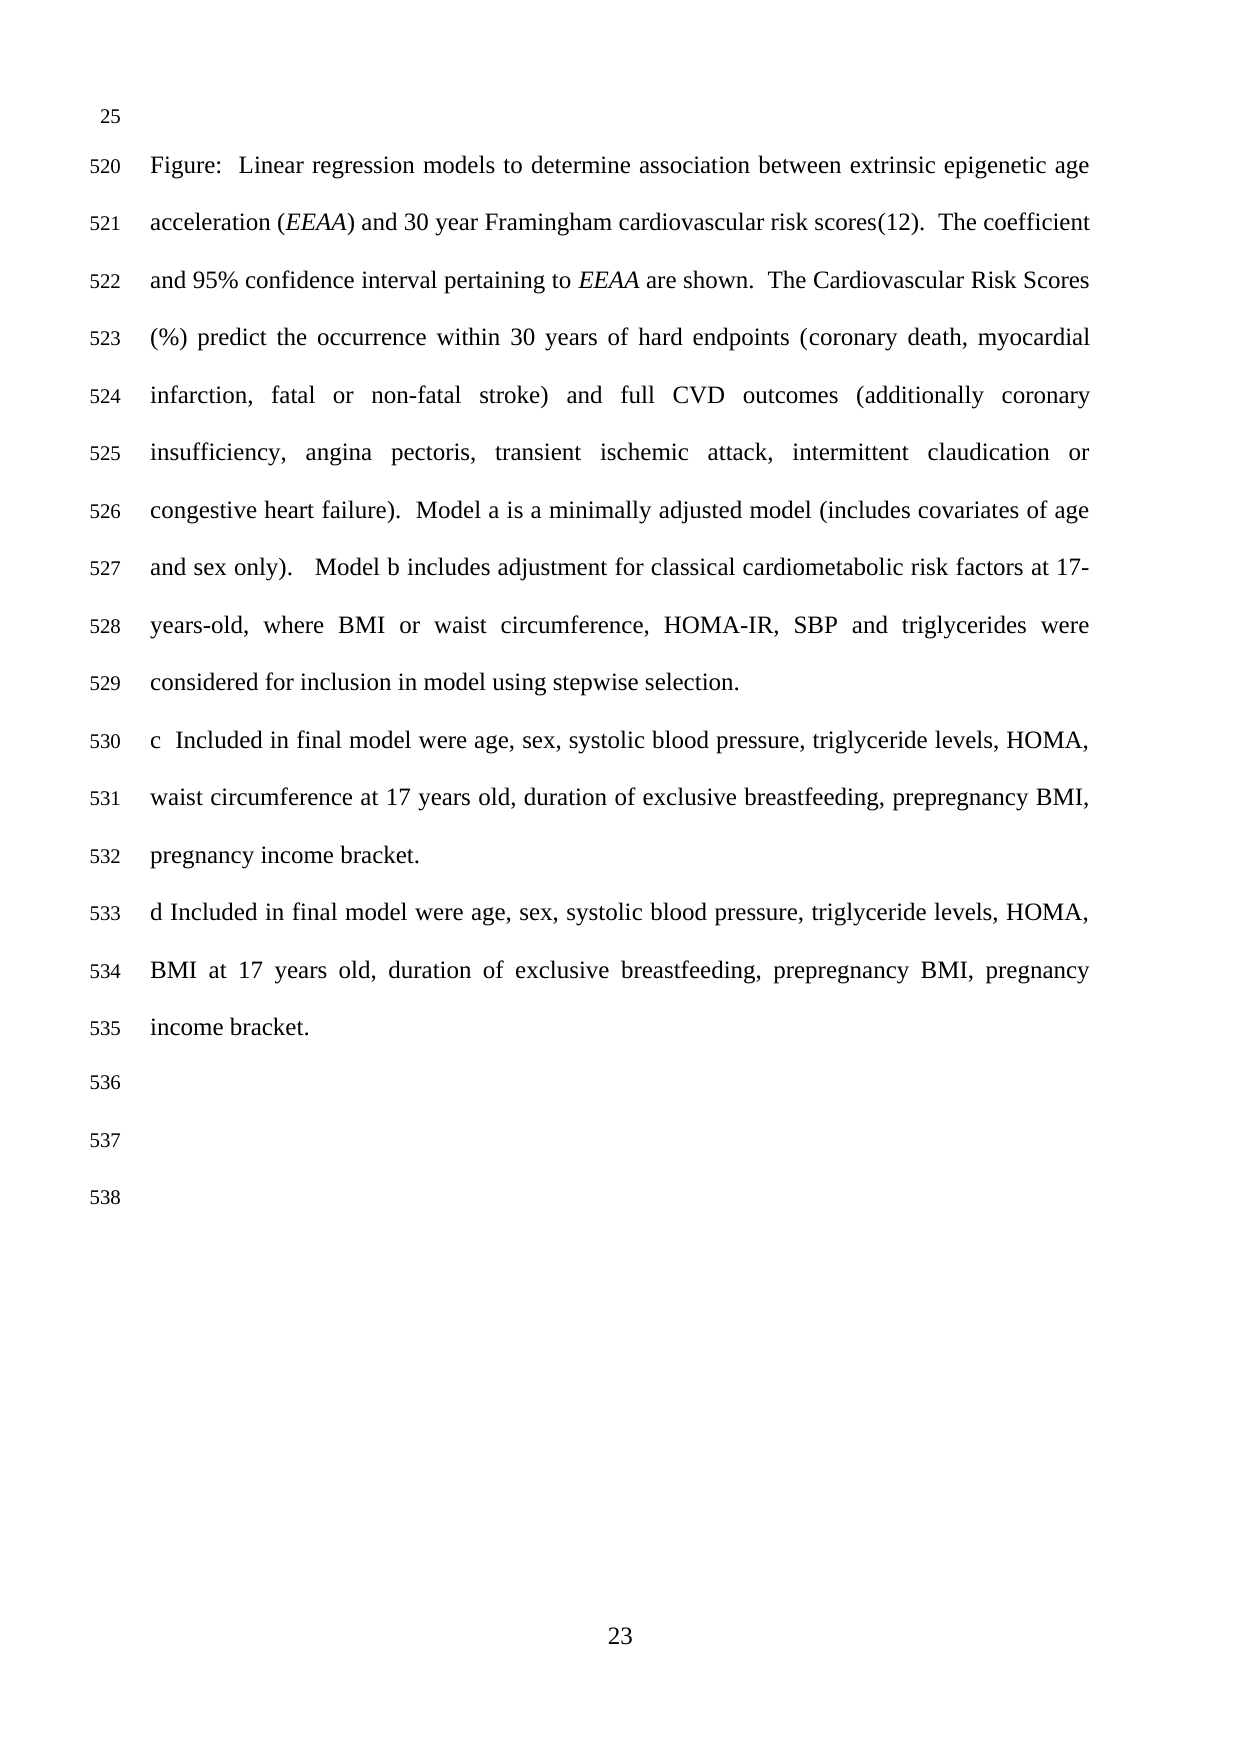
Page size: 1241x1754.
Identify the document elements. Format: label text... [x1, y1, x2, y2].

text Figure: Linear regression models to determine association between extrinsic epigenetic age acceleration (EEAA) and 30 year Framingham cardiovascular risk scores(12). The coefficient and 95% confidence interval pertaining to EEAA are shown. The Cardiovascular Risk Scores (%) predict the occurrence within 30 years of hard endpoints (coronary death, myocardial infarction, fatal or non-fatal stroke) and full CVD outcomes (additionally coronary insufficiency, angina pectoris, transient ischemic attack, intermittent claudication or congestive heart failure). Model a is a minimally adjusted model (includes covariates of age and sex only). Model b includes adjustment for classical cardiometabolic risk factors at 17-years-old, where BMI or waist circumference, HOMA-IR, SBP and triglycerides were considered for inclusion in model using stepwise selection. [150, 150, 1090, 696]
text c Included in final model were age, sex, systolic blood pressure, triglyceride levels, HOMA, waist circumference at 17 years old, duration of exclusive breastfeeding, prepregnancy BMI, pregnancy income bracket. [150, 725, 1090, 869]
text d Included in final model were age, sex, systolic blood pressure, triglyceride levels, HOMA, BMI at 17 years old, duration of exclusive breastfeeding, prepregnancy BMI, pregnancy income bracket. [150, 897, 1090, 1041]
